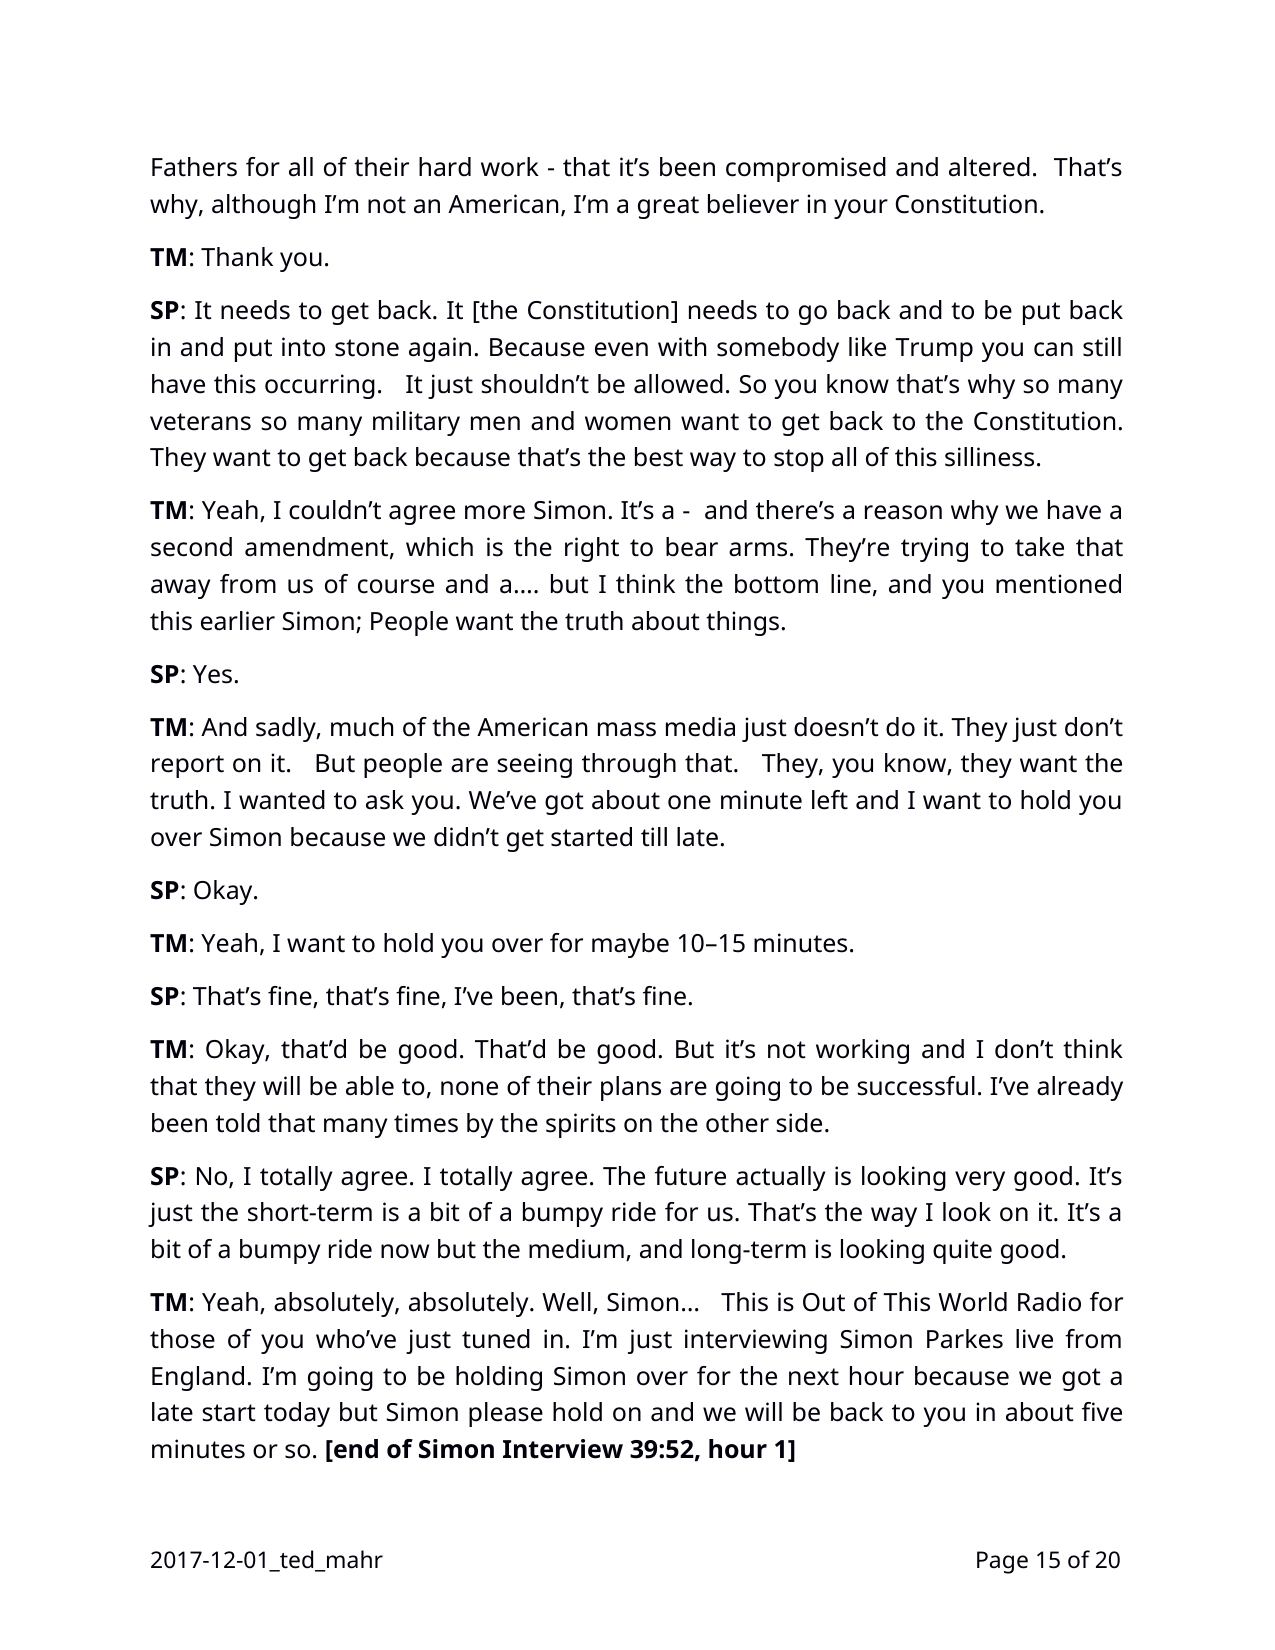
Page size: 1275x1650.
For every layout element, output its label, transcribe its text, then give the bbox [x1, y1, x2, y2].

text SP: It needs to get back. It [the Constitution] needs to go back and to be put back in and put into stone again. Because even with somebody like Trump you can still have this occurring. It just shouldn’t be allowed. So you know that’s why so many veterans so many military men and women want to get back to the Constitution. They want to get back because that’s the best way to stop all of this silliness. [150, 293, 1125, 474]
text TM: Yeah, I want to hold you over for maybe 10–15 minutes. [150, 926, 1125, 960]
text TM: Yeah, absolutely, absolutely. Well, Simon… This is Out of This World Radio for those of you who’ve just tuned in. I’m just interviewing Simon Parkes live from England. I’m going to be holding Simon over for the next hour because we got a late start today but Simon please hold on and we will be back to you in about five minutes or so. [end of Simon Interview 39:52, hour 1] [150, 1285, 1125, 1466]
text SP: No, I totally agree. I totally agree. The future actually is looking very good. It’s just the short-term is a bit of a bumpy ride for us. That’s the way I look on it. It’s a bit of a bumpy ride now but the medium, and long-term is looking quite good. [150, 1158, 1125, 1266]
text TM: Yeah, I couldn’t agree more Simon. It’s a - and there’s a reason why we have a second amendment, which is the right to bear arms. They’re trying to take that away from us of course and a…. but I think the bottom line, and you mentioned this earlier Simon; People want the truth about things. [150, 493, 1125, 637]
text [150, 150, 1125, 221]
text SP: That’s fine, that’s fine, I’ve been, that’s fine. [150, 979, 1125, 1013]
text TM: And sadly, much of the American mass media just doesn’t do it. They just don’t report on it. But people are seeing through that. They, you know, they want the truth. I wanted to ask you. We’ve got about one minute left and I want to hold you over Simon because we didn’t get started till late. [150, 709, 1125, 854]
text TM: Okay, that’d be good. That’d be good. But it’s not working and I don’t think that they will be able to, none of their plans are going to be successful. I’ve already been told that many times by the spirits on the other side. [150, 1032, 1125, 1139]
text SP: Okay. [150, 873, 1125, 907]
text SP: Yes. [150, 656, 1125, 690]
text TM: Thank you. [150, 240, 1125, 274]
